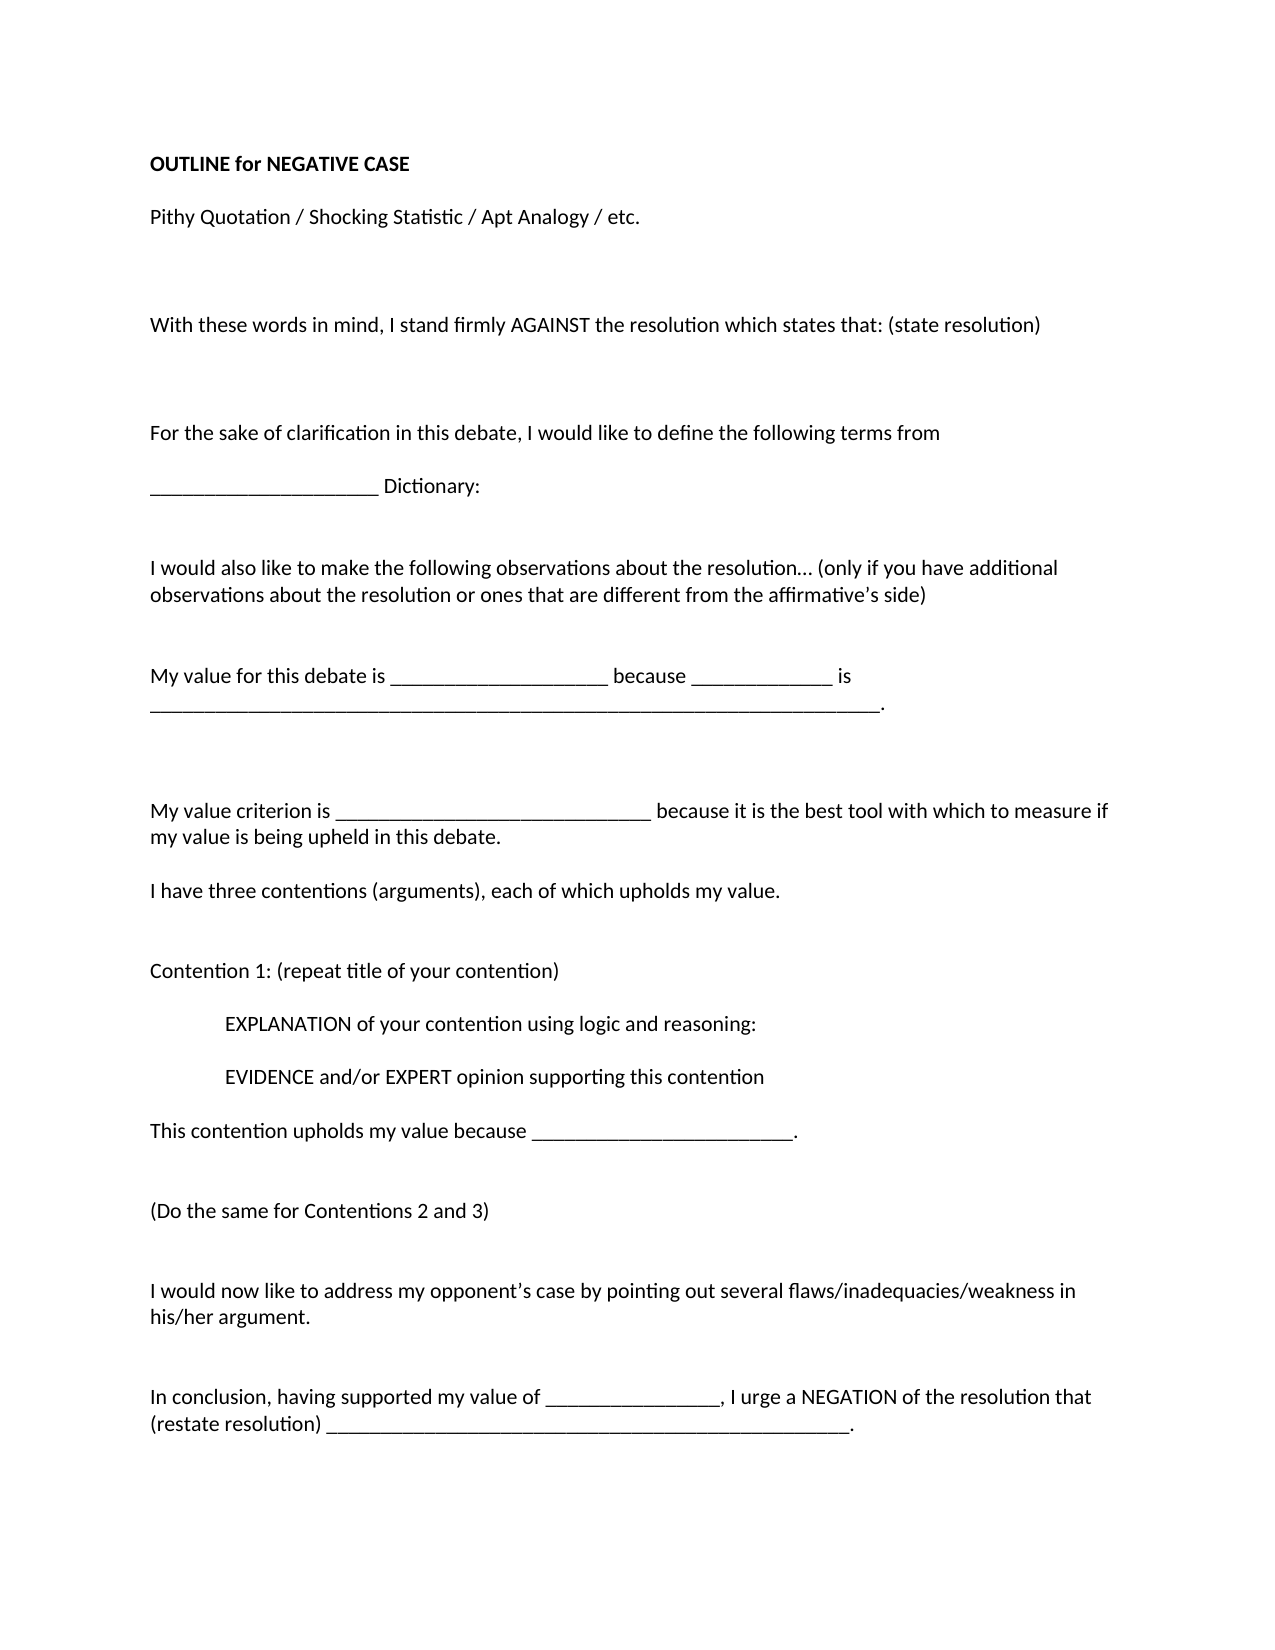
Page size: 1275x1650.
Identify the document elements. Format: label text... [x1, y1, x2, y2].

text My value for this debate is ____________________ because _____________ is ___________________________________________________________________. [150, 662, 1125, 715]
text Contention 1: (repeat title of your contention) [150, 957, 1125, 983]
text _____________________ Dictionary: [150, 473, 1125, 499]
text My value criterion is _____________________________ because it is the best tool with which to measure if my value is being upheld in this debate. [150, 797, 1125, 850]
text With these words in mind, I stand firmly AGAINST the resolution which states that: (state resolution) [150, 311, 1125, 338]
text I have three contentions (arguments), each of which upholds my value. [150, 877, 1125, 903]
text OUTLINE for NEGATIVE CASE [150, 150, 1125, 177]
text Pithy Quotation / Shocking Statistic / Apt Analogy / etc. [150, 203, 1125, 230]
text This contention upholds my value because ________________________. [150, 1117, 1125, 1143]
text (Do the same for Contentions 2 and 3) [150, 1197, 1125, 1223]
text For the sake of clarification in this debate, I would like to define the following terms from [150, 419, 1125, 446]
text EVIDENCE and/or EXPERT opinion supporting this contention [150, 1063, 1125, 1090]
text I would now like to address my opponent’s case by pointing out several flaws/inadequacies/weakness in his/her argument. [150, 1277, 1125, 1330]
text EXPLANATION of your contention using logic and reasoning: [150, 1010, 1125, 1037]
text In conclusion, having supported my value of ________________, I urge a NEGATION of the resolution that (restate resolution) ________________________________________________. [150, 1383, 1125, 1437]
text I would also like to make the following observations about the resolution… (only if you have additional observations about the resolution or ones that are different from the affirmative’s side) [150, 554, 1125, 607]
